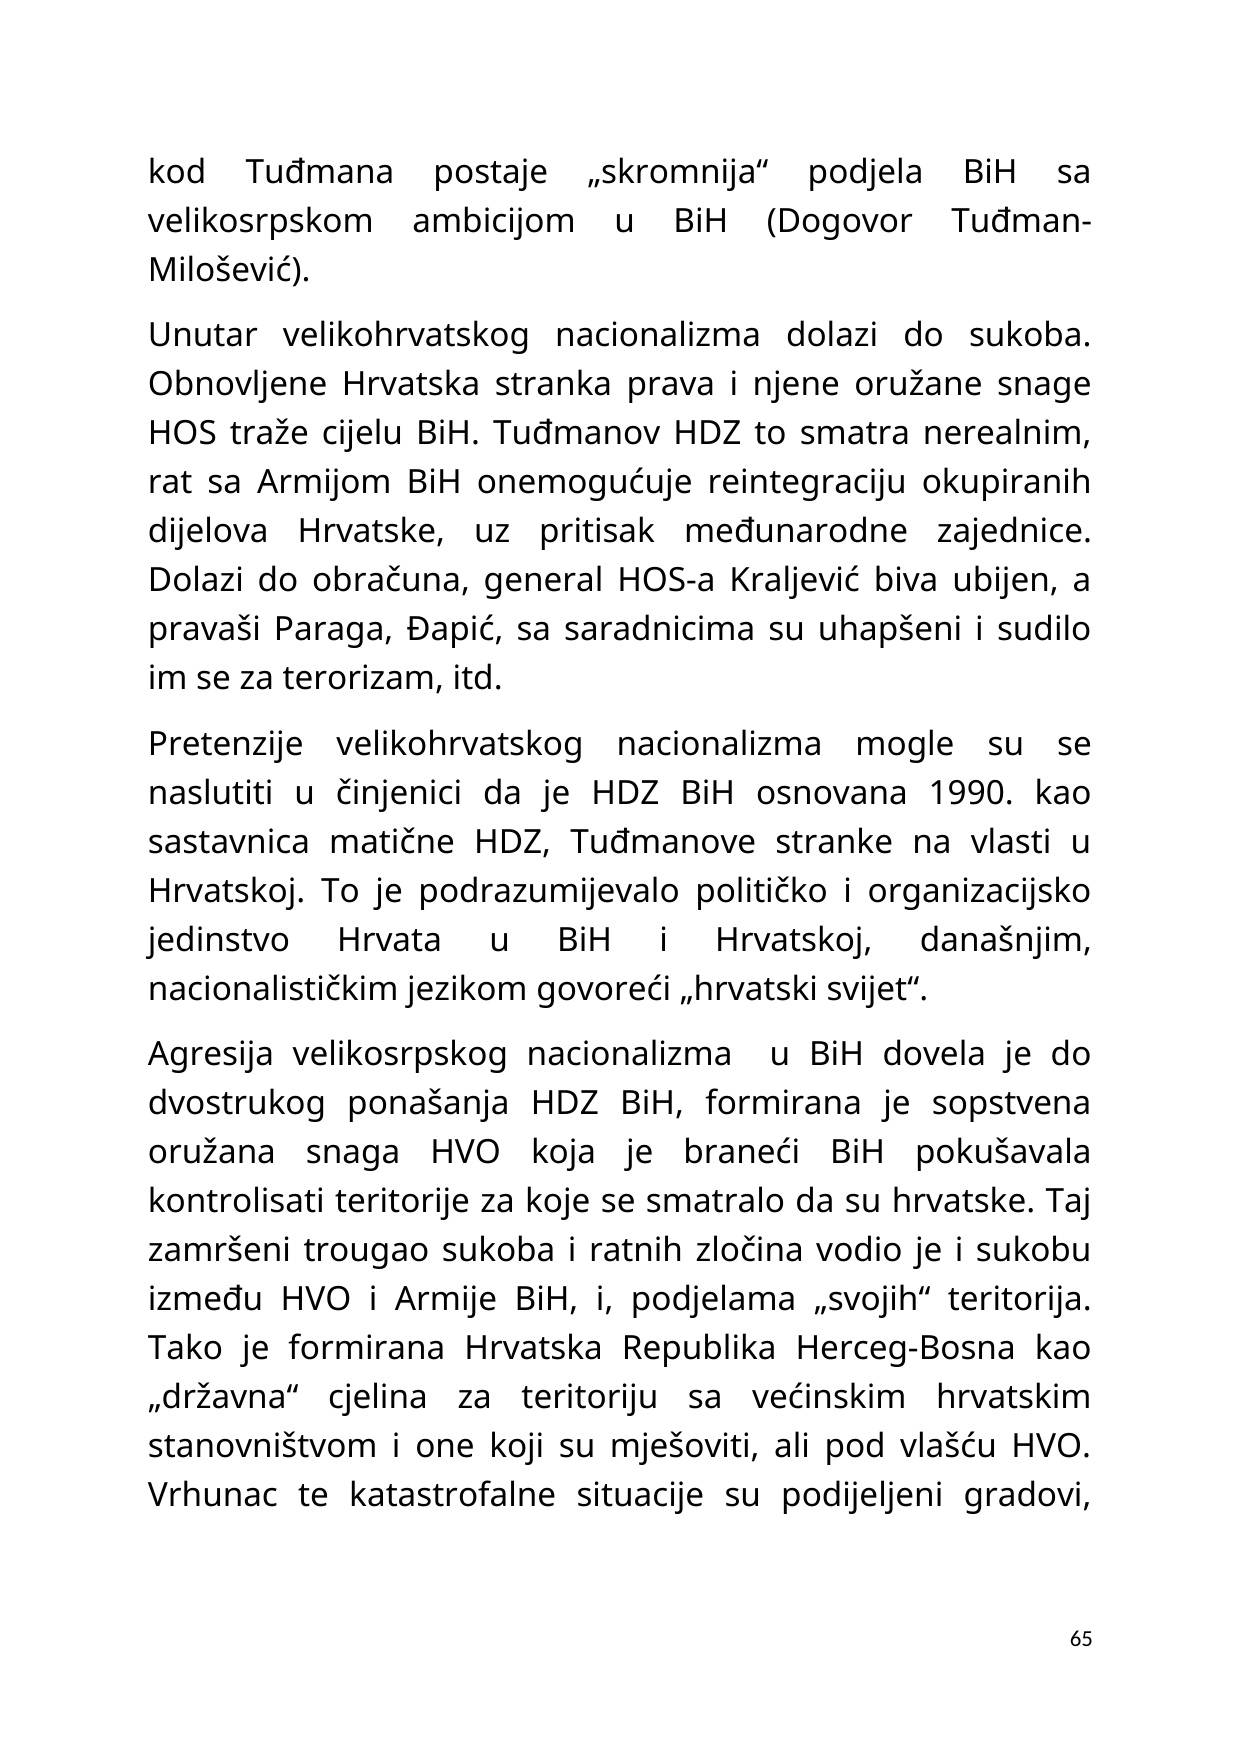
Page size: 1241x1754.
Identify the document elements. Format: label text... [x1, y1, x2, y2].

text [148, 148, 1093, 291]
text Unutar velikohrvatskog nacionalizma dolazi do sukoba. Obnovljene Hrvatska stranka prava i njene oružane snage HOS traže cijelu BiH. Tuđmanov HDZ to smatra nerealnim, rat sa Armijom BiH onemogućuje reintegraciju okupiranih dijelova Hrvatske, uz pritisak međunarodne zajednice. Dolazi do obračuna, general HOS-a Kraljević biva ubijen, a pravaši Paraga, Đapić, sa saradnicima su uhapšeni i sudilo im se za terorizam, itd. [148, 311, 1093, 699]
text Pretenzije velikohrvatskog nacionalizma mogle su se naslutiti u činjenici da je HDZ BiH osnovana 1990. kao sastavnica matične HDZ, Tuđmanove stranke na vlasti u Hrvatskoj. To je podrazumijevalo političko i organizacijsko jedinstvo Hrvata u BiH i Hrvatskoj, današnjim, nacionalističkim jezikom govoreći „hrvatski svijet“. [148, 719, 1093, 1010]
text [148, 1030, 1093, 1516]
